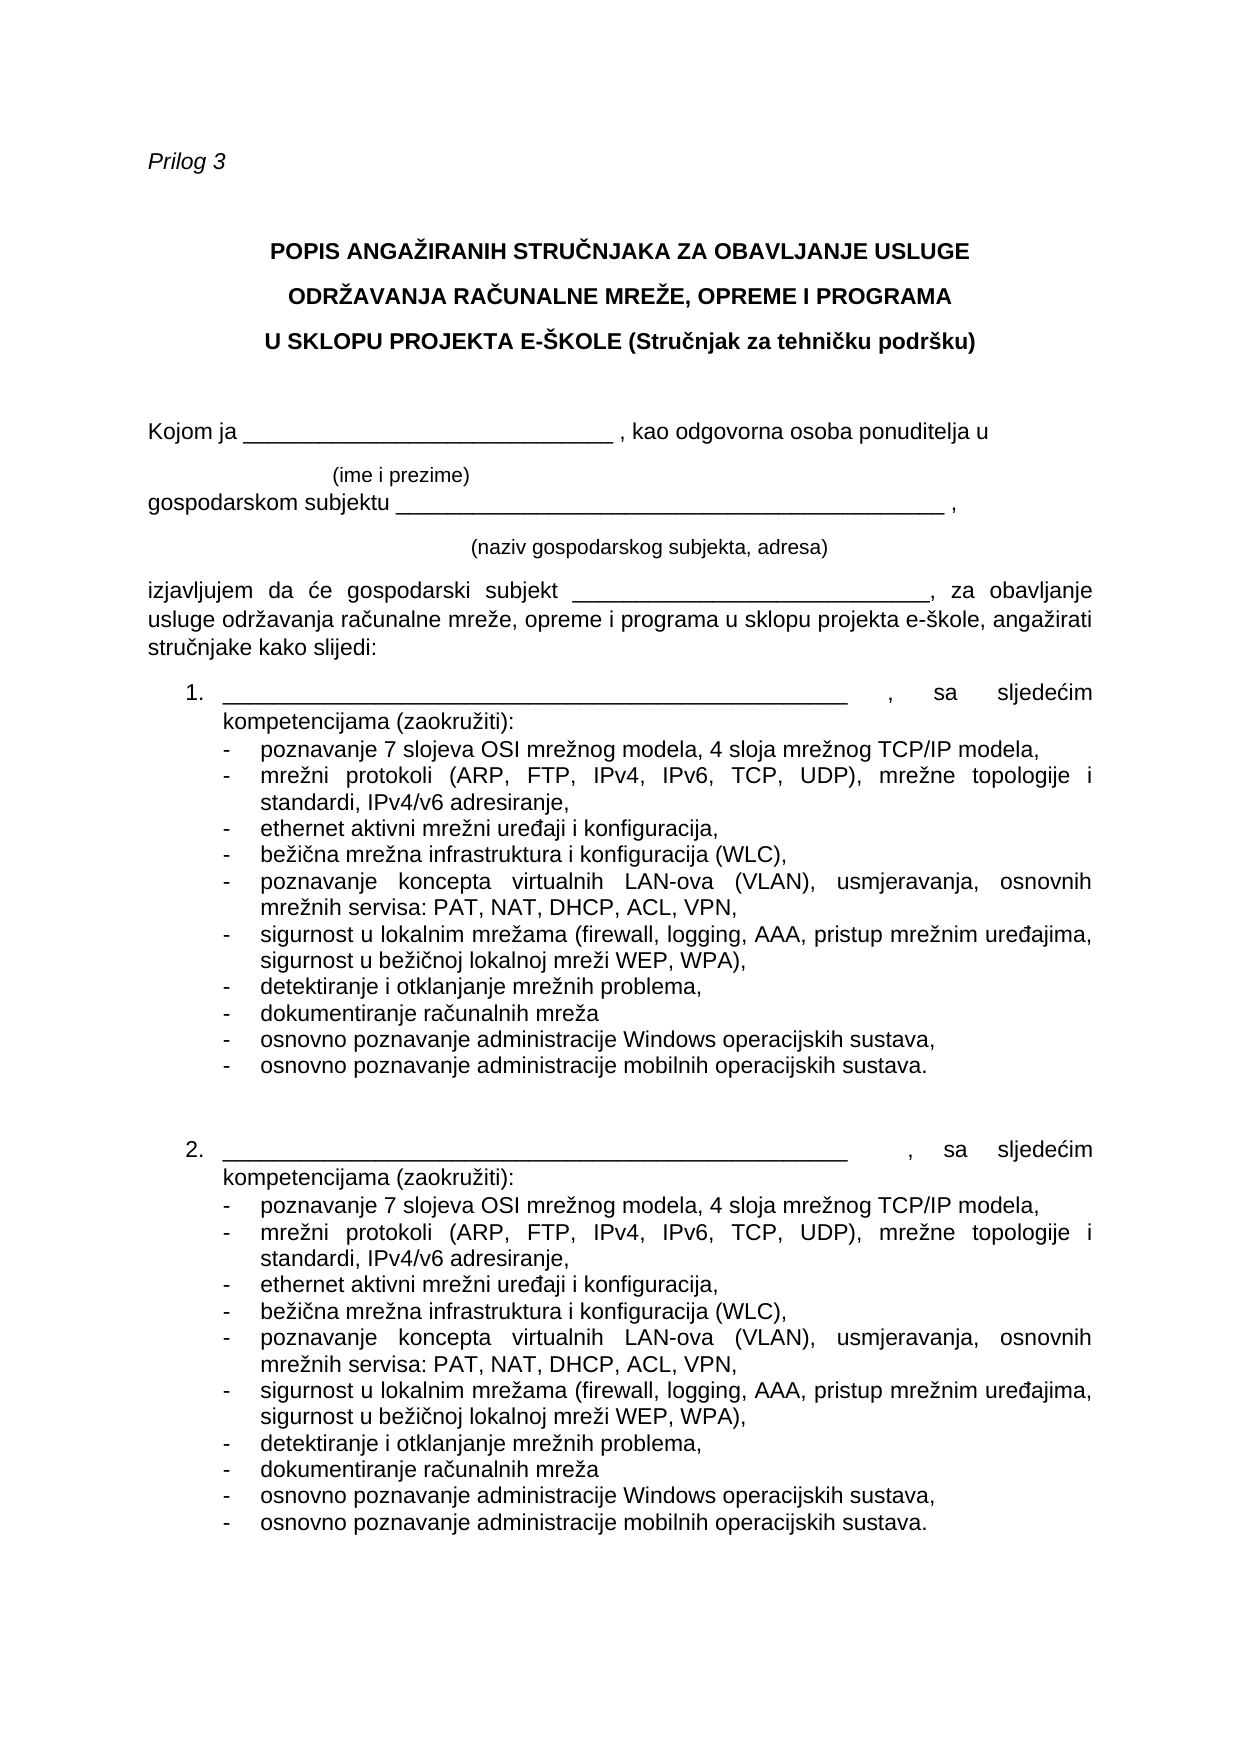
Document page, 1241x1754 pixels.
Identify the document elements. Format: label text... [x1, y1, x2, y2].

text ODRŽAVANJA RAČUNALNE MREŽE, OPREME I PROGRAMA [148, 283, 1093, 309]
list sigurnost u lokalnim mrežama (firewall, logging, AAA, pristup mrežnim uređajima, sigurnost u bežičnoj lokalnoj mreži WEP, WPA), [223, 921, 1093, 973]
list osnovno poznavanje administracije mobilnih operacijskih sustava. [223, 1509, 1093, 1535]
list poznavanje koncepta virtualnih LAN-ova (VLAN), usmjeravanja, osnovnih mrežnih servisa: PAT, NAT, DHCP, ACL, VPN, [223, 1324, 1093, 1377]
list osnovno poznavanje administracije Windows operacijskih sustava, [223, 1482, 1093, 1509]
list sigurnost u lokalnim mrežama (firewall, logging, AAA, pristup mrežnim uređajima, sigurnost u bežičnoj lokalnoj mreži WEP, WPA), [223, 1377, 1093, 1429]
list dokumentiranje računalnih mreža [223, 1456, 1093, 1482]
list ethernet aktivni mrežni uređaji i konfiguracija, [223, 815, 1093, 841]
text (naziv gospodarskog subjekta, adresa) [148, 534, 1093, 558]
list poznavanje koncepta virtualnih LAN-ova (VLAN), usmjeravanja, osnovnih mrežnih servisa: PAT, NAT, DHCP, ACL, VPN, [223, 868, 1093, 921]
list poznavanje 7 slojeva OSI mrežnog modela, 4 sloja mrežnog TCP/IP modela, [223, 1192, 1093, 1219]
list bežična mrežna infrastruktura i konfiguracija (WLC), [223, 1298, 1093, 1324]
list detektiranje i otklanjanje mrežnih problema, [223, 973, 1093, 999]
text Prilog 3 [148, 148, 1093, 174]
text U SKLOPU PROJEKTA E-ŠKOLE (Stručnjak za tehničku podršku) [148, 328, 1093, 354]
list _________________________________________________ , sa sljedećim kompetencijama (zaokružiti): [185, 679, 1093, 734]
text (ime i prezime) gospodarskom subjektu ___________________________________________ , [148, 463, 1093, 516]
list ethernet aktivni mrežni uređaji i konfiguracija, [223, 1271, 1093, 1298]
text POPIS ANGAŽIRANIH STRUČNJAKA ZA OBAVLJANJE USLUGE [148, 238, 1093, 264]
list mrežni protokoli (ARP, FTP, IPv4, IPv6, TCP, UDP), mrežne topologije i standardi, IPv4/v6 adresiranje, [223, 762, 1093, 815]
list dokumentiranje računalnih mreža [223, 999, 1093, 1026]
list _________________________________________________ , sa sljedećim kompetencijama (zaokružiti): [185, 1136, 1093, 1190]
text izjavljujem da će gospodarski subjekt ____________________________, za obavljanje usluge održavanja računalne mreže, opreme i programa u sklopu projekta e-škole, angažirati stručnjake kako slijedi: [148, 577, 1093, 660]
list detektiranje i otklanjanje mrežnih problema, [223, 1429, 1093, 1456]
list poznavanje 7 slojeva OSI mrežnog modela, 4 sloja mrežnog TCP/IP modela, [223, 736, 1093, 762]
list mrežni protokoli (ARP, FTP, IPv4, IPv6, TCP, UDP), mrežne topologije i standardi, IPv4/v6 adresiranje, [223, 1219, 1093, 1271]
list osnovno poznavanje administracije Windows operacijskih sustava, [223, 1026, 1093, 1052]
list bežična mrežna infrastruktura i konfiguracija (WLC), [223, 841, 1093, 868]
text Kojom ja _____________________________ , kao odgovorna osoba ponuditelja u [148, 418, 1093, 444]
list osnovno poznavanje administracije mobilnih operacijskih sustava. [223, 1052, 1093, 1079]
